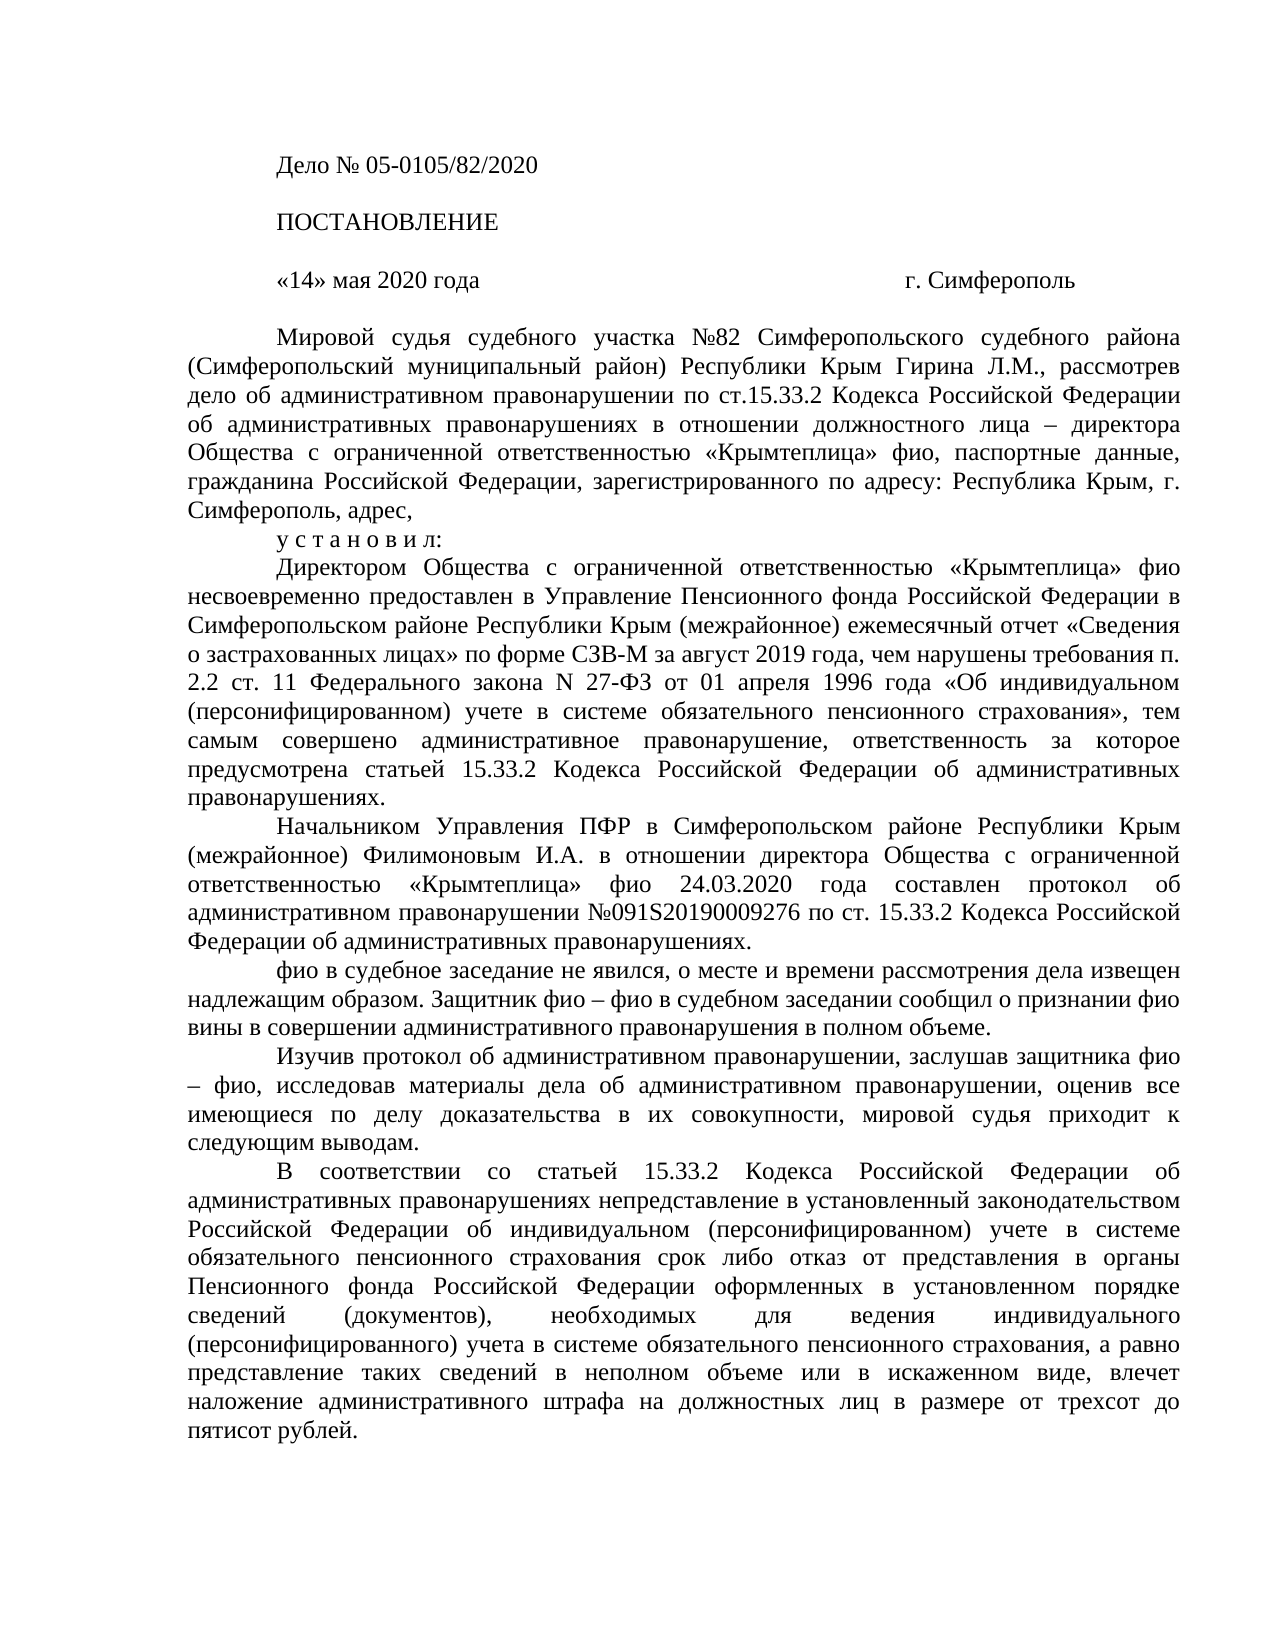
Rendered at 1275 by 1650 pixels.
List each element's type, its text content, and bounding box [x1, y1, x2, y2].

text Директором Общества с ограниченной ответственностью «Крымтеплица» фио несвоевременно предоставлен в Управление Пенсионного фонда Российской Федерации в Симферопольском районе Республики Крым (межрайонное) ежемесячный отчет «Сведения о застрахованных лицах» по форме СЗВ-М за август 2019 года, чем нарушены требования п. 2.2 ст. 11 Федерального закона N 27-ФЗ от 01 апреля 1996 года «Об индивидуальном (персонифицированном) учете в системе обязательного пенсионного страхования», тем самым совершено административное правонарушение, ответственность за которое предусмотрена статьей 15.33.2 Кодекса Российской Федерации об административных правонарушениях. [187, 552, 1181, 811]
text Изучив протокол об административном правонарушении, заслушав защитника фио – фио, исследовав материалы дела об административном правонарушении, оценив все имеющиеся по делу доказательства в их совокупности, мировой судья приходит к следующим выводам. [187, 1041, 1181, 1156]
text «14» мая 2020 года г. Симферополь [187, 265, 1181, 294]
text Начальником Управления ПФР в Симферопольском районе Республики Крым (межрайонное) Филимоновым И.А. в отношении директора Общества с ограниченной ответственностью «Крымтеплица» фио 24.03.2020 года составлен протокол об административном правонарушении №091S20190009276 по ст. 15.33.2 Кодекса Российской Федерации об административных правонарушениях. [187, 811, 1181, 955]
text Мировой судья судебного участка №82 Симферопольского судебного района (Симферопольский муниципальный район) Республики Крым Гирина Л.М., рассмотрев дело об административном правонарушении по ст.15.33.2 Кодекса Российской Федерации об административных правонарушениях в отношении должностного лица – директора Общества с ограниченной ответственностью «Крымтеплица» фио, паспортные данные, гражданина Российской Федерации, зарегистрированного по адресу: Республика Крым, г. Симферополь, адрес, [187, 322, 1181, 524]
text фио в судебное заседание не явился, о месте и времени рассмотрения дела извещен надлежащим образом. Защитник фио – фио в судебном заседании сообщил о признании фио вины в совершении административного правонарушения в полном объеме. [187, 955, 1181, 1041]
text Дело № 05-0105/82/2020 [187, 150, 1181, 179]
text В соответствии со статьей 15.33.2 Кодекса Российской Федерации об административных правонарушениях непредставление в установленный законодательством Российской Федерации об индивидуальном (персонифицированном) учете в системе обязательного пенсионного страхования срок либо отказ от представления в органы Пенсионного фонда Российской Федерации оформленных в установленном порядке сведений (документов), необходимых для ведения индивидуального (персонифицированного) учета в системе обязательного пенсионного страхования, а равно представление таких сведений в неполном объеме или в искаженном виде, влечет наложение административного штрафа на должностных лиц в размере от трехсот до пятисот рублей. [187, 1156, 1181, 1444]
text у с т а н о в и л: [187, 524, 1181, 552]
text ПОСТАНОВЛЕНИЕ [187, 207, 1181, 236]
